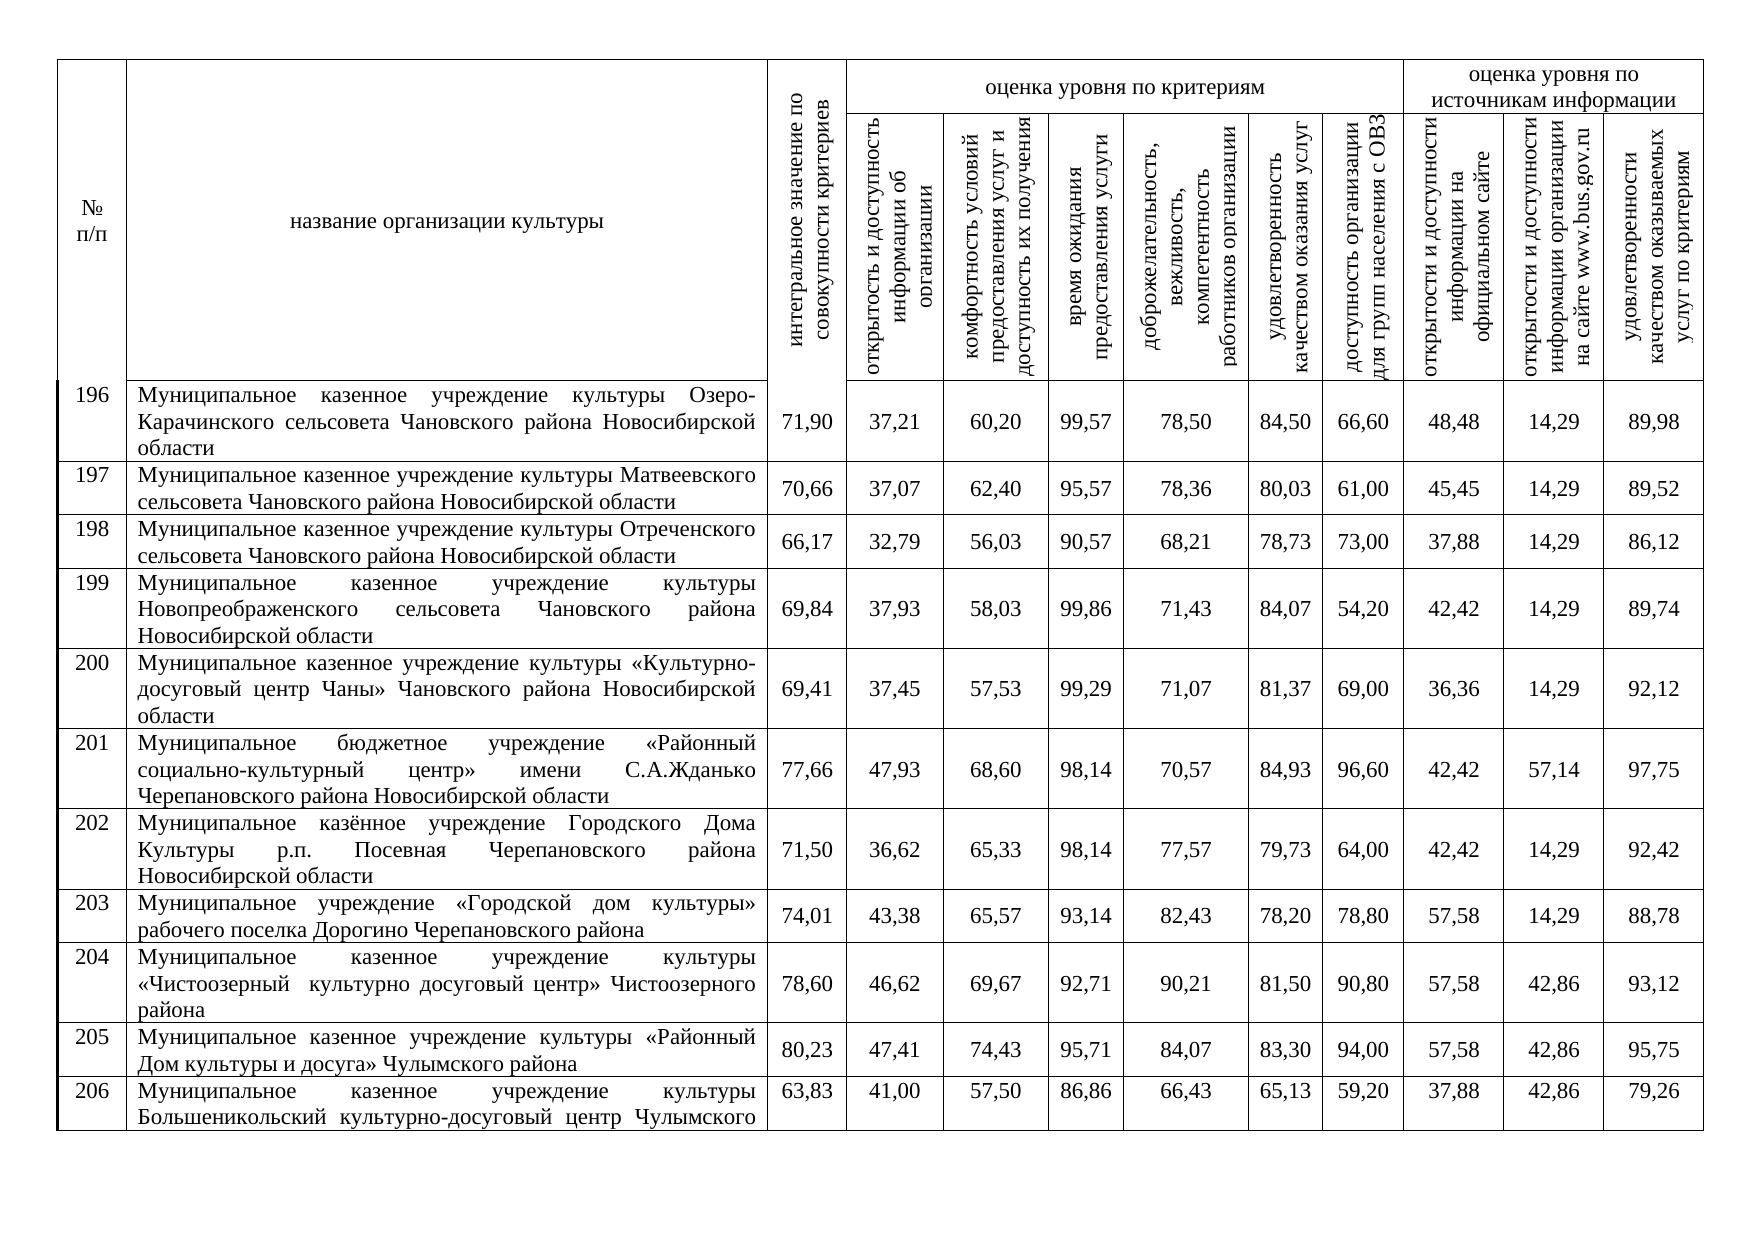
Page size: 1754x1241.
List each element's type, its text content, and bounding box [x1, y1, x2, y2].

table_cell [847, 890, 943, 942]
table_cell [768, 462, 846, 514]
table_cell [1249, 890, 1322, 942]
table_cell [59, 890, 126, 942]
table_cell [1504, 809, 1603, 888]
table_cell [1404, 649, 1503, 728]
table_cell комфортность условий предоставления услуг и доступность их получения [944, 114, 1048, 380]
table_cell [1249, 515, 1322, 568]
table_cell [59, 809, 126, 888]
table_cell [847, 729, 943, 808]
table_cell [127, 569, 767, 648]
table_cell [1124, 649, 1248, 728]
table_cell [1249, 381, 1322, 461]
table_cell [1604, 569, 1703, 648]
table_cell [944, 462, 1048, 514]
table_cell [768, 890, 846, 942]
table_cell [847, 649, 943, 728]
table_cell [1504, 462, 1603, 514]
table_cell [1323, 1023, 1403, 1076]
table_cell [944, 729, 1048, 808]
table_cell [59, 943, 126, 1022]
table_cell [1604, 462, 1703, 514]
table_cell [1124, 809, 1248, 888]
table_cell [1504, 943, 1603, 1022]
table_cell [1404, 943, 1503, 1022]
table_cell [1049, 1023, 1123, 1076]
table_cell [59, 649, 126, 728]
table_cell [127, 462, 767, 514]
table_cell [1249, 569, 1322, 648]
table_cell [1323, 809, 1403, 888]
table_cell время ожидания предоставления услуги [1049, 114, 1123, 380]
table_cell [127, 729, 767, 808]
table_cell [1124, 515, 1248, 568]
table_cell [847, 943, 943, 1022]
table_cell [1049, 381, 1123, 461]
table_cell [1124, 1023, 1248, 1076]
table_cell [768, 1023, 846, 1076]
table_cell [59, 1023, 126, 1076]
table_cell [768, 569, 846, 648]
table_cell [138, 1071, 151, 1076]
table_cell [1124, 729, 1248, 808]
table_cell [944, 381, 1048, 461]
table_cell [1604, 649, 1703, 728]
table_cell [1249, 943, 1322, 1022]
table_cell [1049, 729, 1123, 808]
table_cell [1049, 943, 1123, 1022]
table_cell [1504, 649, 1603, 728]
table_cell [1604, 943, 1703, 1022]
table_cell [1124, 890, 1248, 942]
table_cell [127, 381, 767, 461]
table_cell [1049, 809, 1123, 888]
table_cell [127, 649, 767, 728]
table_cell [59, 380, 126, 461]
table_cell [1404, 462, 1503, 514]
table_header оценка уровня по источникам информации [1404, 60, 1703, 113]
table_cell открытости и доступности информации на официальном сайте организации [1404, 114, 1503, 380]
table_header № п/п [58, 60, 126, 380]
table_cell открытости и доступности информации организации на сайте www.bus.gov.ru [1504, 114, 1603, 380]
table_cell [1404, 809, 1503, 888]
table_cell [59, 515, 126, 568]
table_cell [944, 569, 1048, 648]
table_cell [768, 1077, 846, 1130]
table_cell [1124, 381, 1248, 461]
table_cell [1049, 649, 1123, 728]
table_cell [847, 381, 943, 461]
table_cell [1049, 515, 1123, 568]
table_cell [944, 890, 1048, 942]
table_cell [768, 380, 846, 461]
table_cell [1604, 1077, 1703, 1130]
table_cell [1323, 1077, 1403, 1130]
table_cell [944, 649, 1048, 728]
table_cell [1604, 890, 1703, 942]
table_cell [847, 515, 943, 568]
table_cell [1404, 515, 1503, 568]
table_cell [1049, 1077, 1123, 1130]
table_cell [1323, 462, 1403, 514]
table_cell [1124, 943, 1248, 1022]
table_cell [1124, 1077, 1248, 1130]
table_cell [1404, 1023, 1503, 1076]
table_header оценка уровня по критериям [847, 60, 1403, 113]
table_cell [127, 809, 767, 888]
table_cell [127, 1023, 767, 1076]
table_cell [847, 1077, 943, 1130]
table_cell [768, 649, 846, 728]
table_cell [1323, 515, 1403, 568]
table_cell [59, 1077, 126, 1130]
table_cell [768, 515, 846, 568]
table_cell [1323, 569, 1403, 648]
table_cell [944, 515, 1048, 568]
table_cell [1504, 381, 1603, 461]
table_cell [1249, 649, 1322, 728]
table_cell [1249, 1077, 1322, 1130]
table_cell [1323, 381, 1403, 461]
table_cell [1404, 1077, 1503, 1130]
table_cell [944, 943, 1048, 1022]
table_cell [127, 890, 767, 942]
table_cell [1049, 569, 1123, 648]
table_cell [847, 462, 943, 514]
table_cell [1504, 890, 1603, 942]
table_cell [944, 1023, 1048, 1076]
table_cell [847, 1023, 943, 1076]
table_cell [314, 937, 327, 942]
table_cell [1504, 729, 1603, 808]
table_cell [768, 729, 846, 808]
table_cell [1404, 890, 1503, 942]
table_cell удовлетворенности качеством оказываемых услуг по критериям (опрос) [1604, 114, 1703, 380]
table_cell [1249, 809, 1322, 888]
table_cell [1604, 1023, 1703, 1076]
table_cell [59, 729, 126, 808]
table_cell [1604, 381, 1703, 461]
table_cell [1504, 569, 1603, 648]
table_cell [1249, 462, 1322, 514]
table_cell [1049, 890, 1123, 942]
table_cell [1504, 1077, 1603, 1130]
table_cell удовлетворенность качеством оказания услуг [1249, 114, 1322, 380]
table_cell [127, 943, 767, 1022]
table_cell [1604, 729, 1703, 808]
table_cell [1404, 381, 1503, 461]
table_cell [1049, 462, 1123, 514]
table_cell доступность организации для групп населения с ОВЗ [1323, 114, 1403, 380]
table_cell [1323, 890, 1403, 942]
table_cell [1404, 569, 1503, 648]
table_cell открытость и доступность информации об организации [847, 114, 943, 380]
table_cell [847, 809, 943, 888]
table_header интегральное значение по совокупности критериев [768, 60, 846, 380]
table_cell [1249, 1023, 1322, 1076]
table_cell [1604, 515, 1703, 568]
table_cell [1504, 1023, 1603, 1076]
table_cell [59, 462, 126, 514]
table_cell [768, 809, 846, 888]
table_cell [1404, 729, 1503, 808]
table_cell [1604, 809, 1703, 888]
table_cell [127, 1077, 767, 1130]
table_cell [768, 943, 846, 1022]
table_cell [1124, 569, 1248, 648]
table_cell доброжелательность, вежливость, компетентность работников организации [1124, 114, 1248, 380]
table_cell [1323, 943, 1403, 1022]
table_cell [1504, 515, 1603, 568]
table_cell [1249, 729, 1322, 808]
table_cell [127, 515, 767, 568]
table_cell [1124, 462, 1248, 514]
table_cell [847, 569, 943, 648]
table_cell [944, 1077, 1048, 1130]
table_header название организации культуры [127, 60, 767, 380]
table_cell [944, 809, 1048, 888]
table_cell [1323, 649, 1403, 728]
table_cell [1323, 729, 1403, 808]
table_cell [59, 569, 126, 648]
